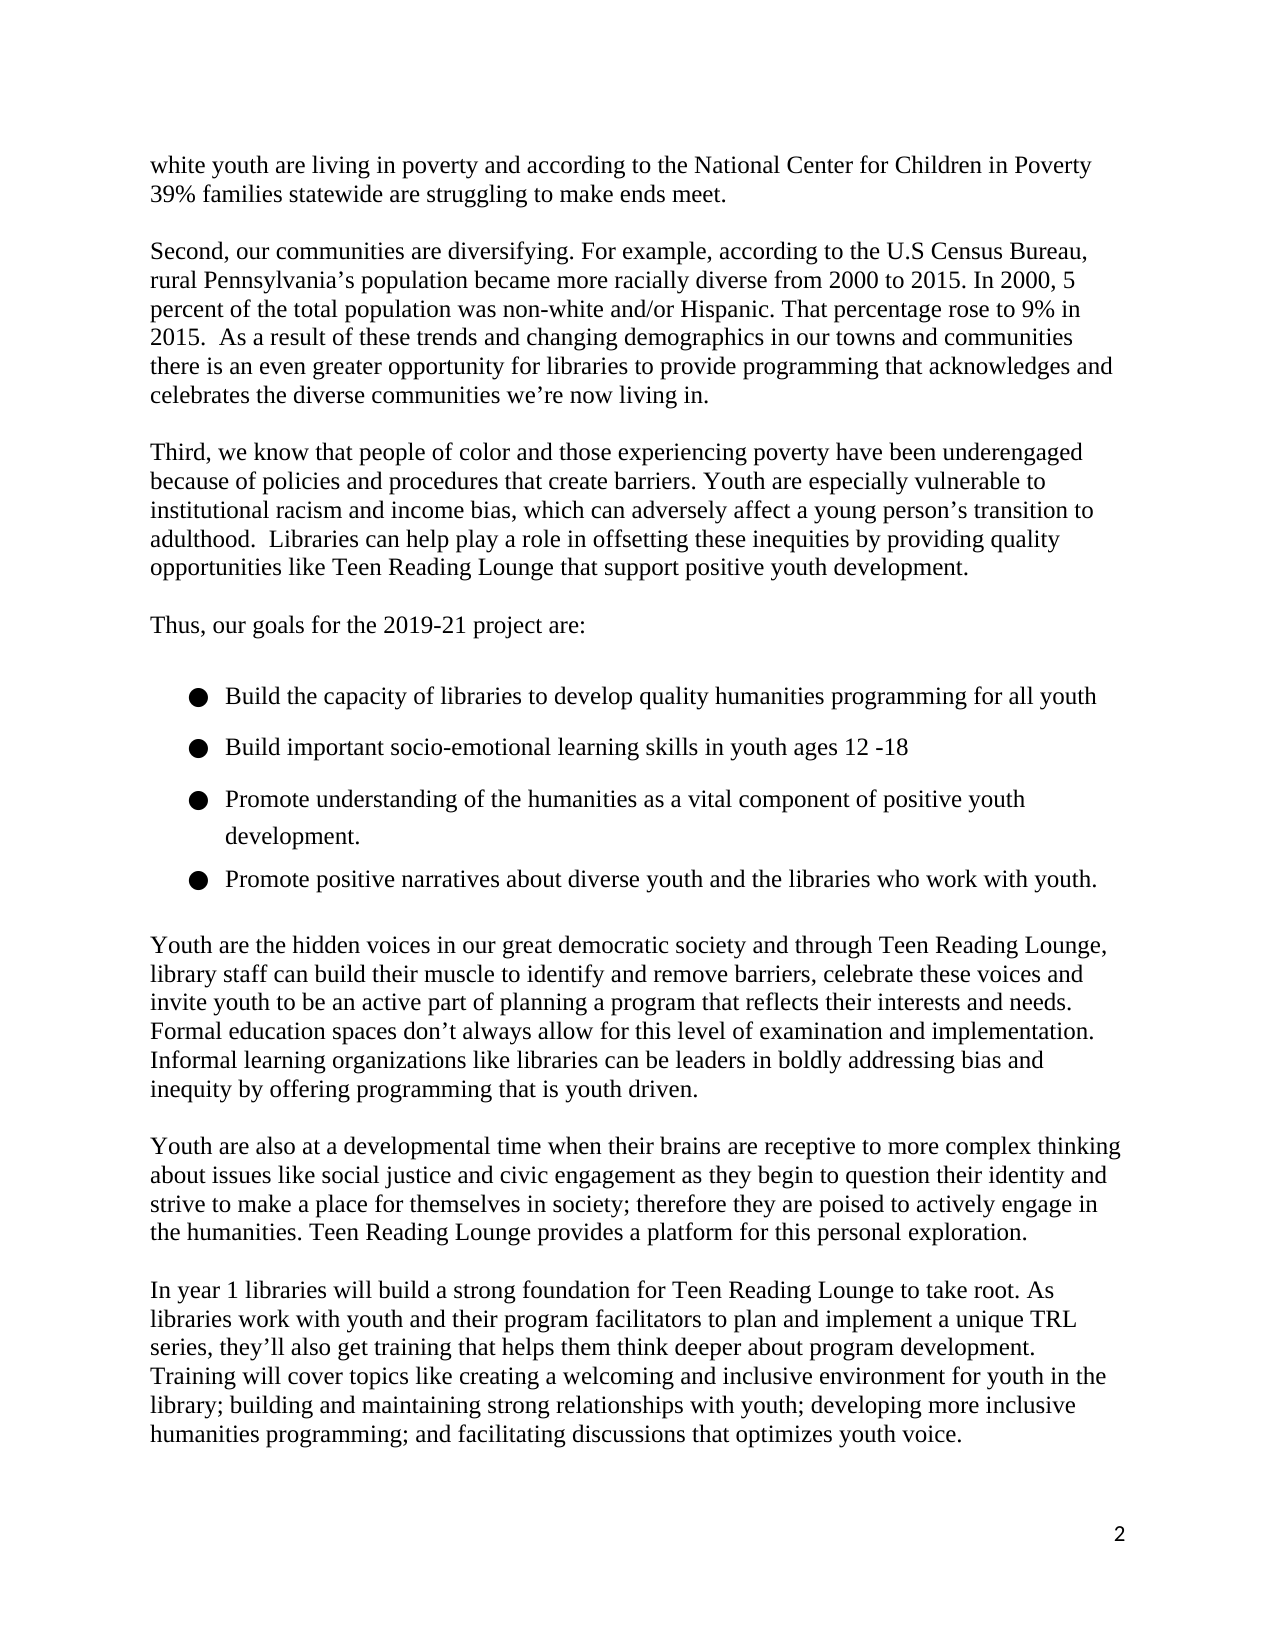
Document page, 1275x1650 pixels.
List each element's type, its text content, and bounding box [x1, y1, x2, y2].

list Build important socio-emotional learning skills in youth ages 12 -18 [187, 719, 1125, 770]
list Promote positive narratives about diverse youth and the libraries who work with youth. [187, 850, 1125, 901]
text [150, 150, 1125, 207]
list Promote understanding of the humanities as a vital component of positive youth development. [187, 770, 1125, 850]
list Build the capacity of libraries to develop quality humanities programming for all youth [187, 667, 1125, 719]
text Youth are also at a developmental time when their brains are receptive to more complex thinking about issues like social justice and civic engagement as they begin to question their identity and strive to make a place for themselves in society; therefore they are poised to actively engage in the humanities. Teen Reading Lounge provides a platform for this personal exploration. [150, 1131, 1125, 1246]
text Youth are the hidden voices in our great democratic society and through Teen Reading Lounge, library staff can build their muscle to identify and remove barriers, celebrate these voices and invite youth to be an active part of planning a program that reflects their interests and needs. Formal education spaces don’t always allow for this level of examination and implementation. Informal learning organizations like libraries can be leaders in boldly addressing bias and inequity by offering programming that is youth driven. [150, 930, 1125, 1102]
text In year 1 libraries will build a strong foundation for Teen Reading Lounge to take root. As libraries work with youth and their program facilitators to plan and implement a unique TRL series, they’ll also get training that helps them think deeper about program development. Training will cover topics like creating a welcoming and inclusive environment for youth in the library; building and maintaining strong relationships with youth; developing more inclusive humanities programming; and facilitating discussions that optimizes youth voice. [150, 1275, 1125, 1447]
text Thus, our goals for the 2019-21 project are: [150, 610, 1125, 639]
text Third, we know that people of color and those experiencing poverty have been underengaged because of policies and procedures that create barriers. Youth are especially vulnerable to institutional racism and income bias, which can adversely affect a young person’s transition to adulthood. Libraries can help play a role in offsetting these inequities by providing quality opportunities like Teen Reading Lounge that support positive youth development. [150, 437, 1125, 581]
text Second, our communities are diversifying. For example, according to the U.S Census Bureau, rural Pennsylvania’s population became more racially diverse from 2000 to 2015. In 2000, 5 percent of the total population was non-white and/or Hispanic. That percentage rose to 9% in 2015. As a result of these trends and changing demographics in our towns and communities there is an even greater opportunity for libraries to provide programming that acknowledges and celebrates the diverse communities we’re now living in. [150, 236, 1125, 409]
